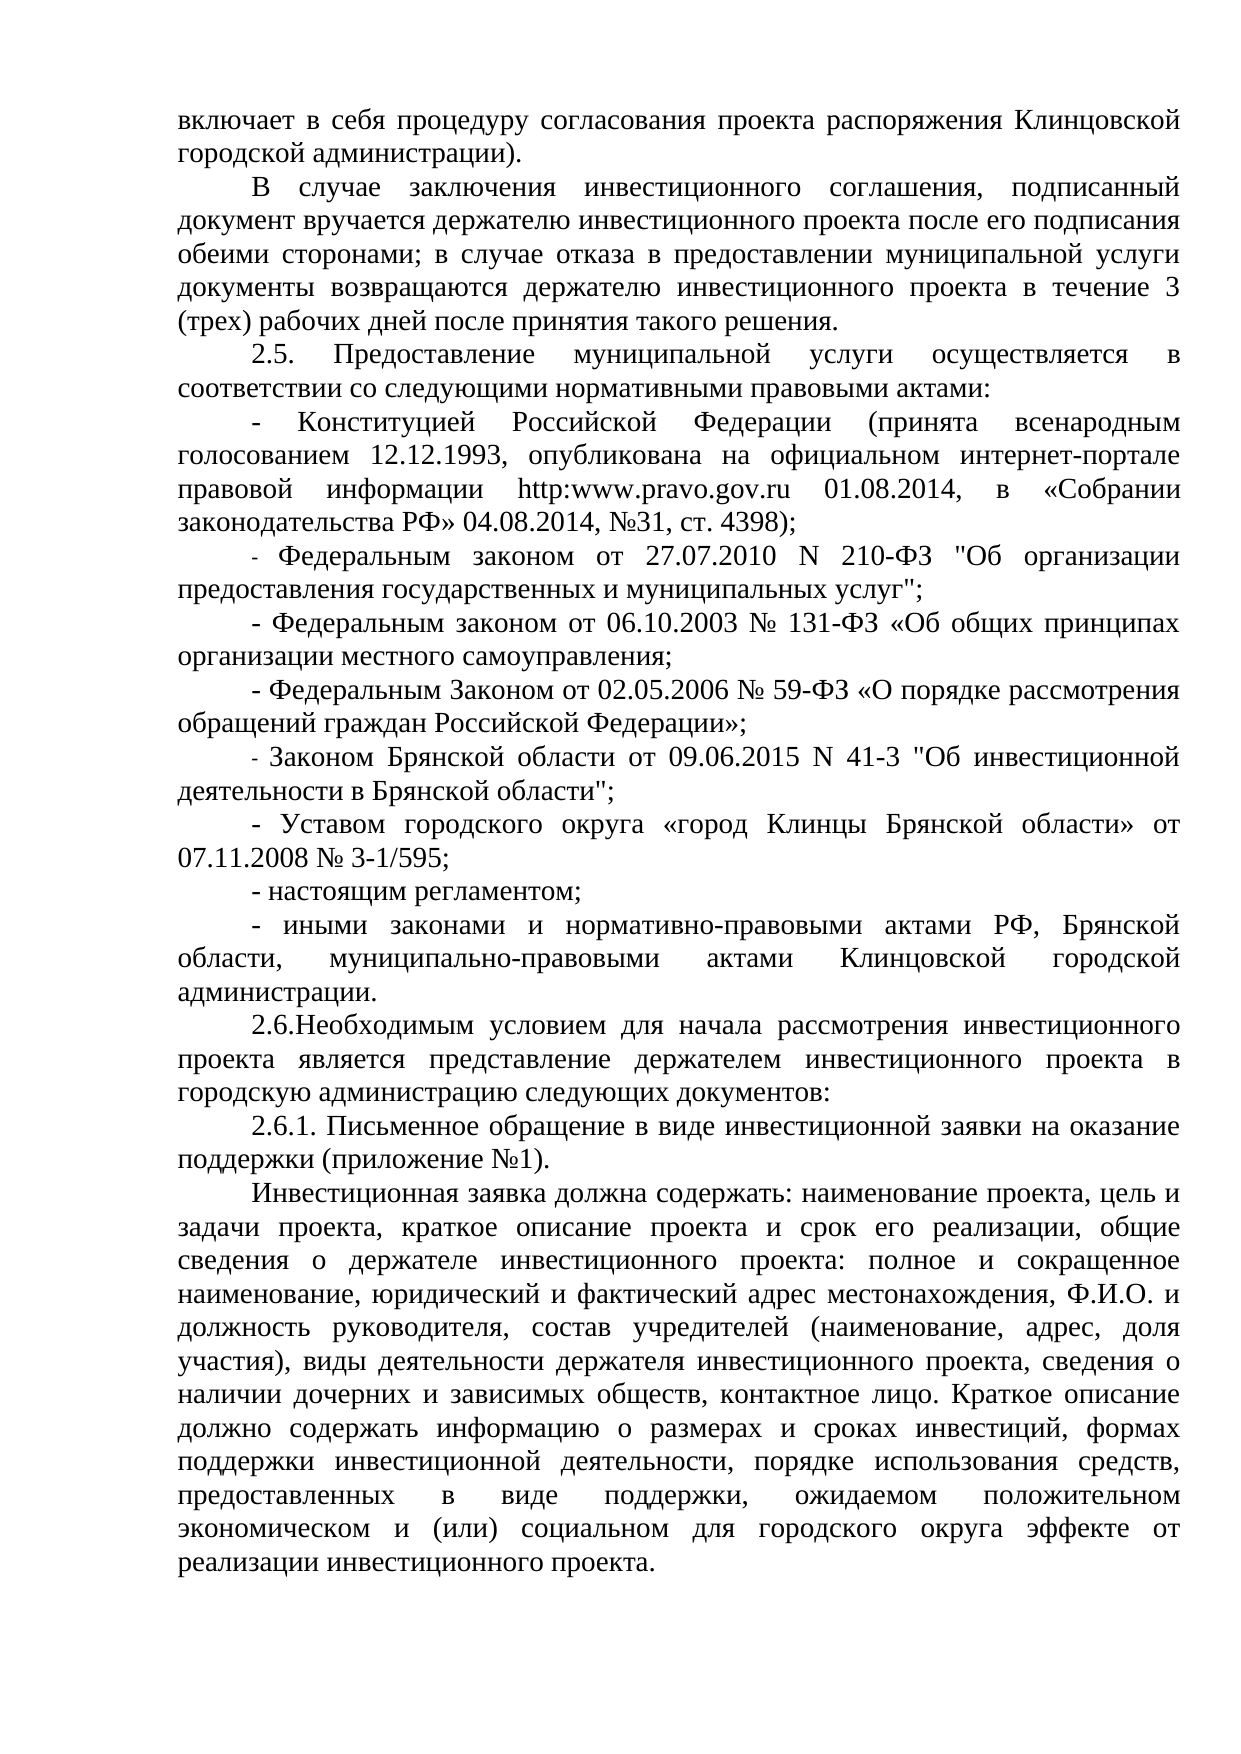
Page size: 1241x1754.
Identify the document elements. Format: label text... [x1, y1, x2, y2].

text 2.6.1. Письменное обращение в виде инвестиционной заявки на оказание поддержки (приложение №1). [177, 1108, 1181, 1175]
text - Федеральным Законом от 02.05.2006 № 59-ФЗ «О порядке рассмотрения обращений граждан Российской Федерации»; [177, 672, 1181, 739]
text - Конституцией Российской Федерации (принята всенародным голосованием 12.12.1993, опубликована на официальном интернет-портале правовой информации http:www.pravo.gov.ru 01.08.2014, в «Собрании законодательства РФ» 04.08.2014, №31, ст. 4398); [177, 404, 1181, 538]
text - Уставом городского округа «город Клинцы Брянской области» от 07.11.2008 № 3-1/595; [177, 806, 1181, 873]
text В случае заключения инвестиционного соглашения, подписанный документ вручается держателю инвестиционного проекта после его подписания обеими сторонами; в случае отказа в предоставлении муниципальной услуги документы возвращаются держателю инвестиционного проекта в течение 3 (трех) рабочих дней после принятия такого решения. [177, 169, 1181, 337]
text - Федеральным законом от 27.07.2010 N 210-ФЗ "Об организации предоставления государственных и муниципальных услуг"; [177, 538, 1181, 605]
text - Федеральным законом от 06.10.2003 № 131-ФЗ «Об общих принципах организации местного самоуправления; [177, 605, 1181, 672]
text Инвестиционная заявка должна содержать: наименование проекта, цель и задачи проекта, краткое описание проекта и срок его реализации, общие сведения о держателе инвестиционного проекта: полное и сокращенное наименование, юридический и фактический адрес местонахождения, Ф.И.О. и должность руководителя, состав учредителей (наименование, адрес, доля участия), виды деятельности держателя инвестиционного проекта, сведения о наличии дочерних и зависимых обществ, контактное лицо. Краткое описание должно содержать информацию о размерах и сроках инвестиций, формах поддержки инвестиционной деятельности, порядке использования средств, предоставленных в виде поддержки, ожидаемом положительном экономическом и (или) социальном для городского округа эффекте от реализации инвестиционного проекта. [177, 1175, 1181, 1578]
text 2.6.Необходимым условием для начала рассмотрения инвестиционного проекта является представление держателем инвестиционного проекта в городскую администрацию следующих документов: [177, 1007, 1181, 1108]
text - иными законами и нормативно-правовыми актами РФ, Брянской области, муниципально-правовыми актами Клинцовской городской администрации. [177, 907, 1181, 1007]
text 2.5. Предоставление муниципальной услуги осуществляется в соответствии со следующими нормативными правовыми актами: [177, 337, 1181, 404]
text - настоящим регламентом; [177, 873, 1181, 907]
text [177, 102, 1181, 169]
text - Законом Брянской области от 09.06.2015 N 41-3 "Об инвестиционной деятельности в Брянской области"; [177, 739, 1181, 806]
